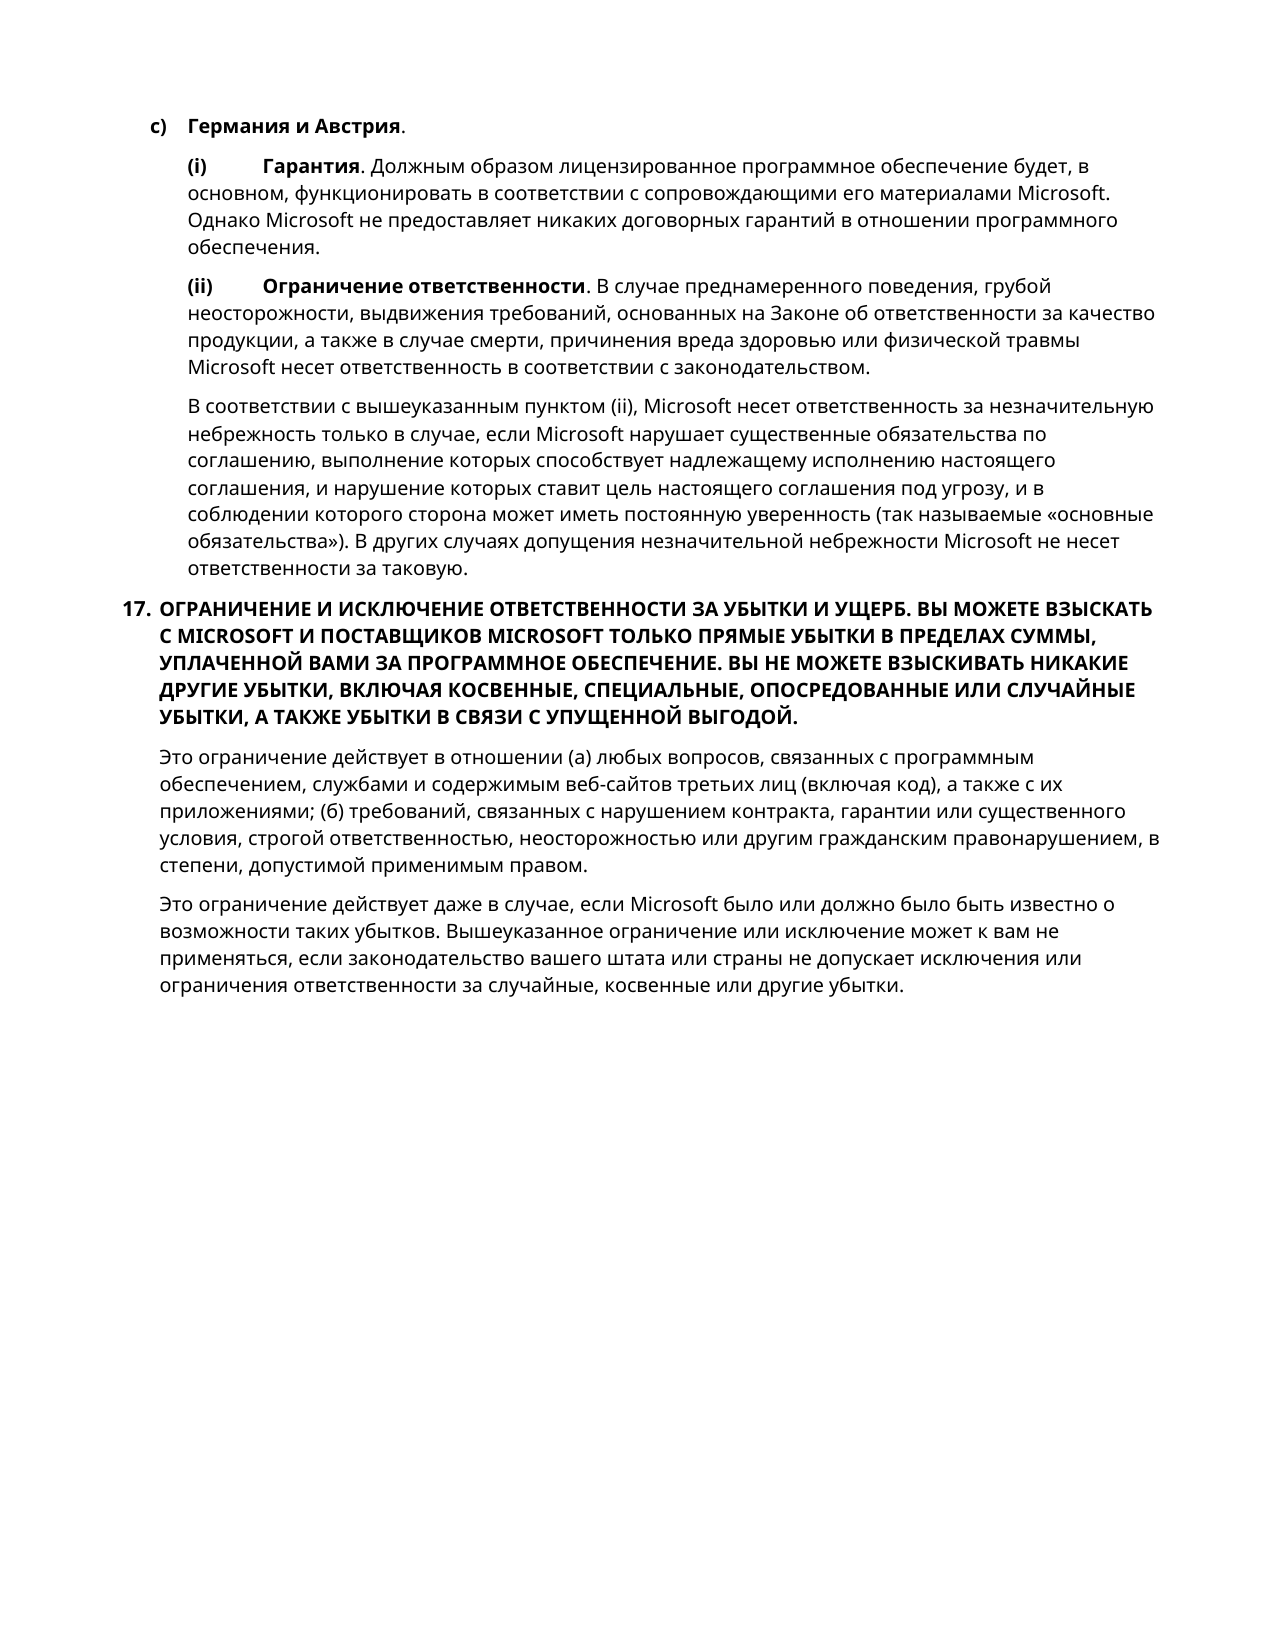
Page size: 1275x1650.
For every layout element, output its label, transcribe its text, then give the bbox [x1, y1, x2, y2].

subtitle Это ограничение действует даже в случае, если Microsoft было или должно было быть известно о возможности таких убытков. Вышеуказанное ограничение или исключение может к вам не применяться, если законодательство вашего штата или страны не допускает исключения или ограничения ответственности за случайные, косвенные или другие убытки. [159, 890, 1162, 998]
subtitle Это ограничение действует в отношении (а) любых вопросов, связанных с программным обеспечением, службами и содержимым веб-сайтов третьих лиц (включая код), а также с их приложениями; (б) требований, связанных с нарушением контракта, гарантии или существенного условия, строгой ответственностью, неосторожностью или другим гражданским правонарушением, в степени, допустимой применимым правом. [159, 743, 1162, 878]
subtitle Германия и Австрия. [150, 112, 1162, 139]
text (ii) Ограничение ответственности. В случае преднамеренного поведения, грубой неосторожности, выдвижения требований, основанных на Законе об ответственности за качество продукции, а также в случае смерти, причинения вреда здоровью или физической травмы Microsoft несет ответственность в соответствии с законодательством. [187, 272, 1162, 380]
subtitle В соответствии с вышеуказанным пунктом (ii), Microsoft несет ответственность за незначительную небрежность только в случае, если Microsoft нарушает существенные обязательства по соглашению, выполнение которых способствует надлежащему исполнению настоящего соглашения, и нарушение которых ставит цель настоящего соглашения под угрозу, и в соблюдении которого сторона может иметь постоянную уверенность (так называемые «основные обязательства»). В других случаях допущения незначительной небрежности Microsoft не несет ответственности за таковую. [187, 393, 1162, 582]
text (i) Гарантия. Должным образом лицензированное программное обеспечение будет, в основном, функционировать в соответствии с сопровождающими его материалами Microsoft. Однако Microsoft не предоставляет никаких договорных гарантий в отношении программного обеспечения. [187, 152, 1162, 260]
subtitle ОГРАНИЧЕНИЕ И ИСКЛЮЧЕНИЕ ОТВЕТСТВЕННОСТИ ЗА УБЫТКИ И УЩЕРБ. ВЫ МОЖЕТЕ ВЗЫСКАТЬ С MICROSOFT И ПОСТАВЩИКОВ MICROSOFT ТОЛЬКО ПРЯМЫЕ УБЫТКИ В ПРЕДЕЛАХ СУММЫ, УПЛАЧЕННОЙ ВАМИ ЗА ПРОГРАММНОЕ ОБЕСПЕЧЕНИЕ. ВЫ НЕ МОЖЕТЕ ВЗЫСКИВАТЬ НИКАКИЕ ДРУГИЕ УБЫТКИ, ВКЛЮЧАЯ КОСВЕННЫЕ, СПЕЦИАЛЬНЫЕ, ОПОСРЕДОВАННЫЕ ИЛИ СЛУЧАЙНЫЕ УБЫТКИ, А ТАКЖЕ УБЫТКИ В СВЯЗИ С УПУЩЕННОЙ ВЫГОДОЙ. [122, 594, 1162, 731]
